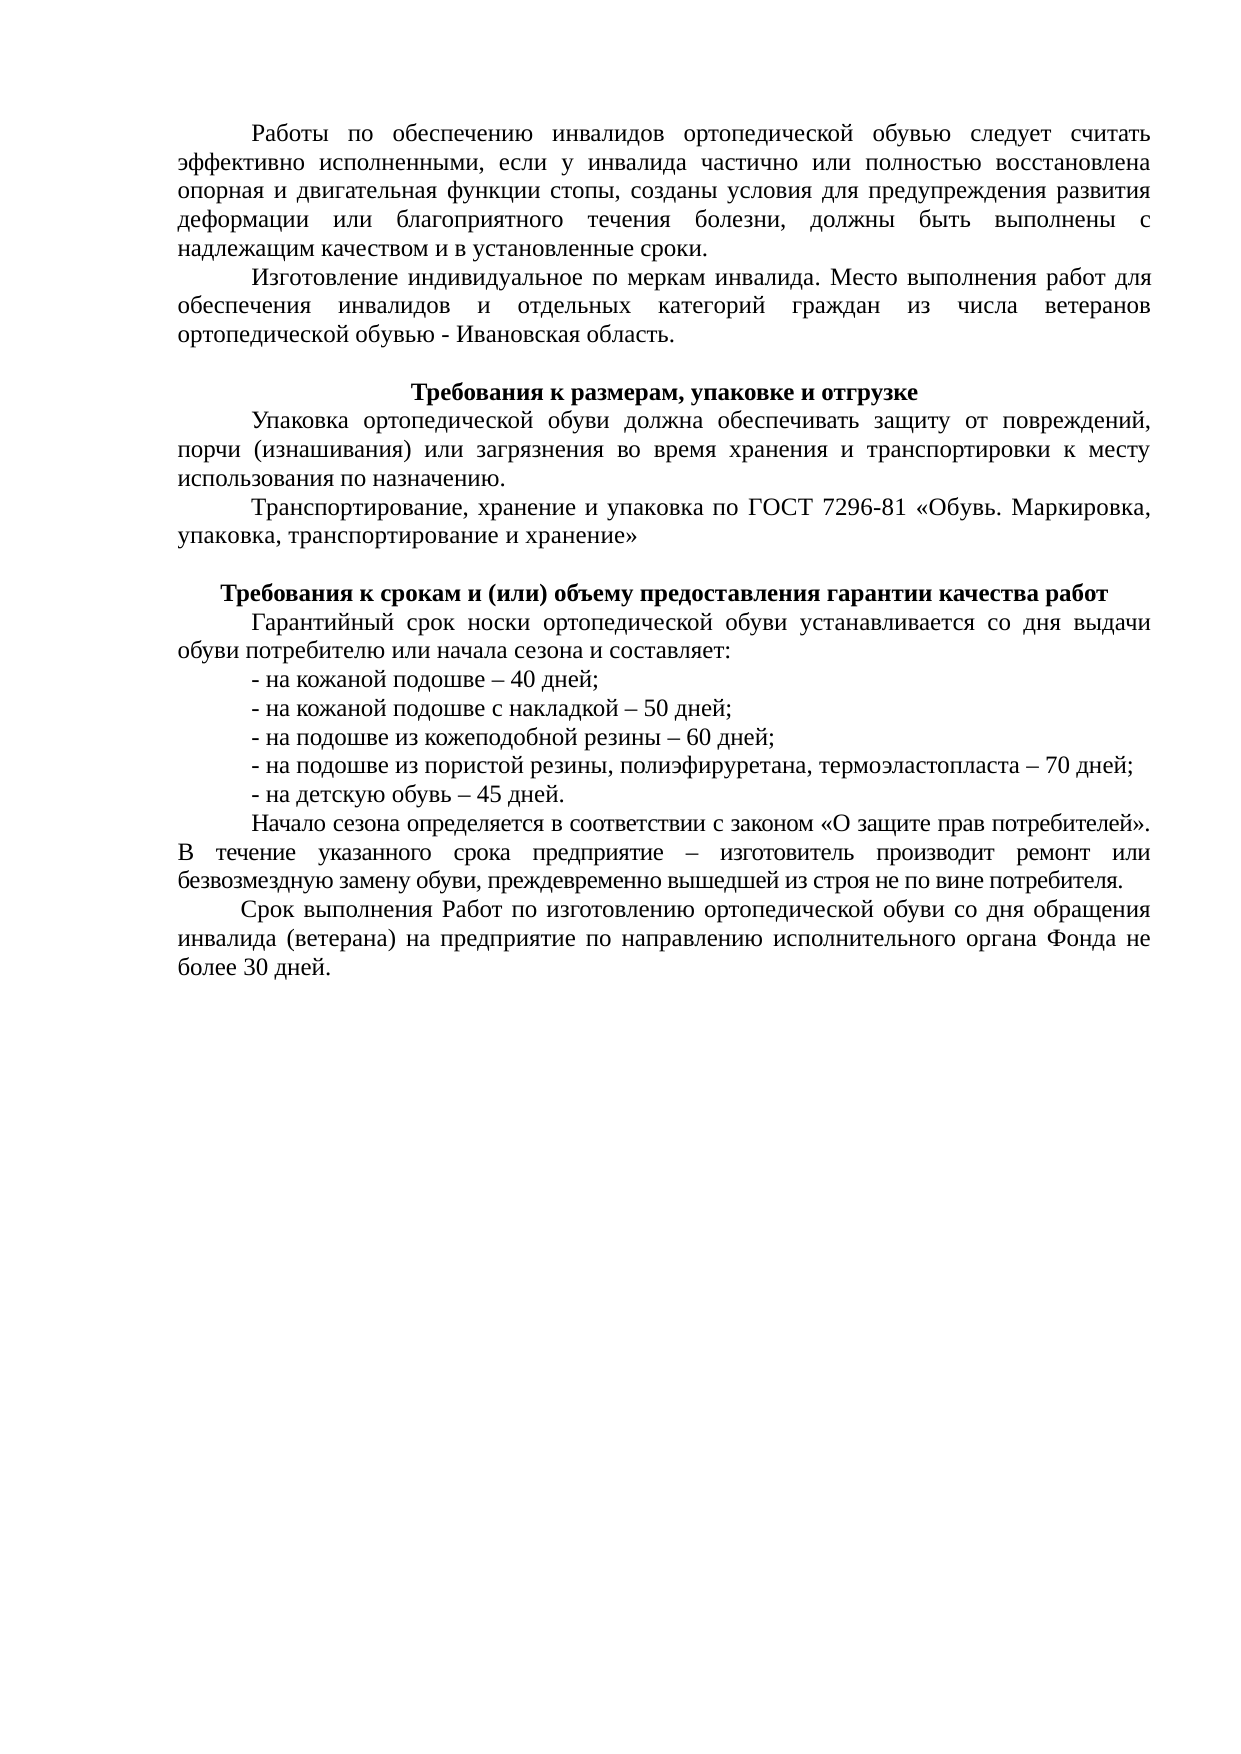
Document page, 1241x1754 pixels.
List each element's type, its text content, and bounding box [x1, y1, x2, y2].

text Начало сезона определяется в соответствии с законом «О защите прав потребителей». В течение указанного срока предприятие – изготовитель производит ремонт или безвозмездную замену обуви, преждевременно вышедшей из строя не по вине потребителя. [177, 808, 1152, 894]
text - на детскую обувь – 45 дней. [177, 779, 1152, 808]
text Гарантийный срок носки ортопедической обуви устанавливается со дня выдачи обуви потребителю или начала сезона и составляет: [177, 607, 1152, 664]
text - на подошве из кожеподобной резины – 60 дней; [177, 722, 1152, 751]
text Упаковка ортопедической обуви должна обеспечивать защиту от повреждений, порчи (изнашивания) или загрязнения во время хранения и транспортировки к месту использования по назначению. [177, 406, 1152, 492]
text Требования к срокам и (или) объему предоставления гарантии качества работ [177, 578, 1152, 607]
text Работы по обеспечению инвалидов ортопедической обувью следует считать эффективно исполненными, если у инвалида частично или полностью восстановлена опорная и двигательная функции стопы, созданы условия для предупреждения развития деформации или благоприятного течения болезни, должны быть выполнены с надлежащим качеством и в установленные сроки. [177, 118, 1152, 262]
text - на кожаной подошве – 40 дней; [177, 664, 1152, 693]
text Транспортирование, хранение и упаковка по ГОСТ 7296-81 «Обувь. Маркировка, упаковка, транспортирование и хранение» [177, 492, 1152, 549]
text - на кожаной подошве с накладкой – 50 дней; [177, 693, 1152, 722]
text Изготовление индивидуальное по меркам инвалида. Место выполнения работ для обеспечения инвалидов и отдельных категорий граждан из числа ветеранов ортопедической обувью - Ивановская область. [177, 262, 1152, 348]
text - на подошве из пористой резины, полиэфируретана, термоэластопласта – 70 дней; [177, 751, 1152, 779]
text Срок выполнения Работ по изготовлению ортопедической обуви со дня обращения инвалида (ветерана) на предприятие по направлению исполнительного органа Фонда не более 30 дней. [177, 894, 1152, 981]
text Требования к размерам, упаковке и отгрузке [177, 377, 1152, 406]
